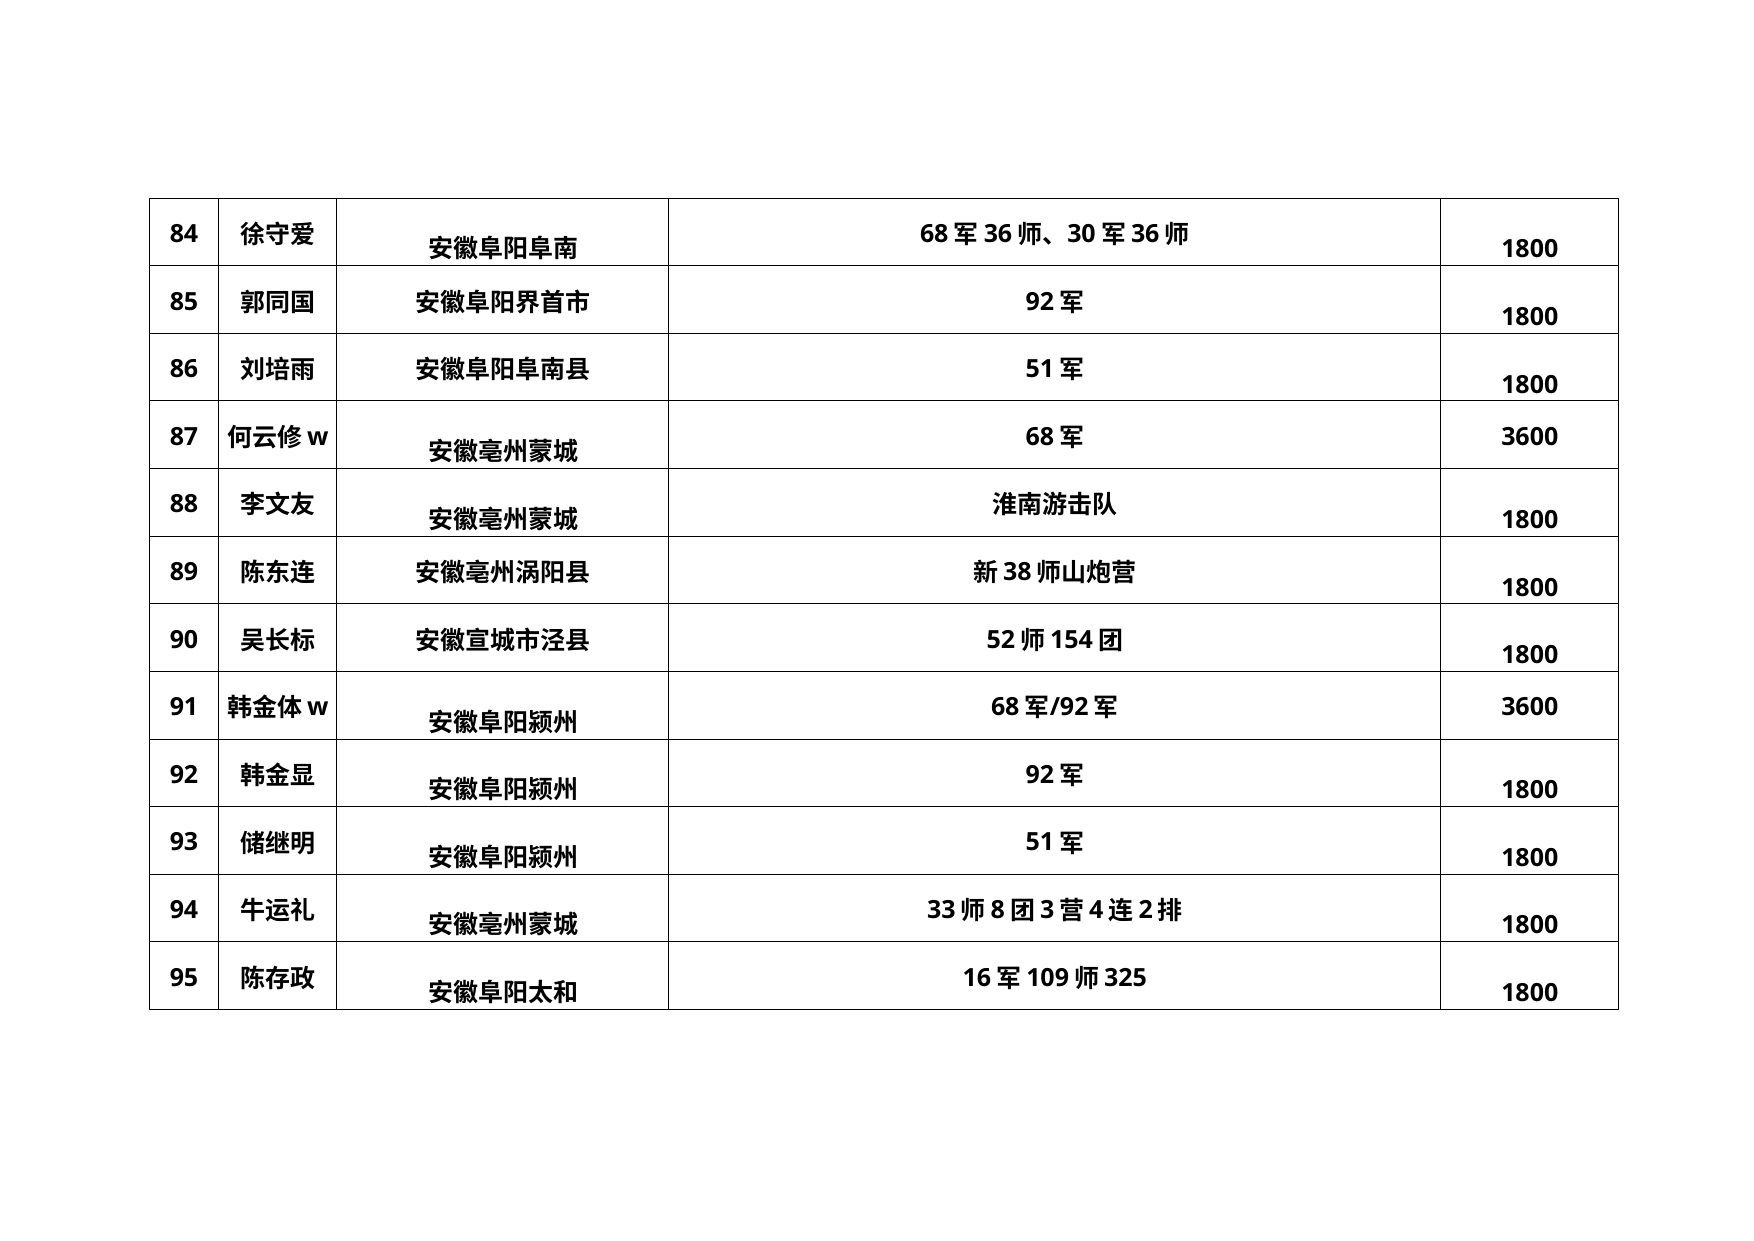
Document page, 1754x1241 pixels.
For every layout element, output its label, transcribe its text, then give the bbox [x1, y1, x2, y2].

table_cell 韩金显 [219, 740, 336, 806]
table_cell 90 [150, 604, 218, 671]
table_cell 92军 [669, 266, 1440, 333]
table_cell 95 [150, 942, 218, 1009]
table_cell 韩金体w [219, 672, 336, 738]
table_cell 陈东连 [219, 537, 336, 603]
table_cell 16军109师325 [669, 942, 1440, 1009]
table_cell 陈存政 [219, 942, 336, 1009]
table_cell 安徽阜阳阜南 [337, 199, 668, 265]
table_cell 何云修w [219, 401, 336, 468]
table_cell 淮南游击队 [669, 469, 1440, 536]
table_cell 安徽阜阳颍州 [337, 740, 668, 806]
table_cell 安徽亳州涡阳县 [337, 537, 668, 603]
table_cell 储继明 [219, 807, 336, 874]
table_cell 1800 [1441, 266, 1618, 333]
table_cell 郭同国 [219, 266, 336, 333]
table_cell 33师8团3营4连2排 [669, 875, 1440, 941]
table_cell 3600 [1441, 401, 1618, 468]
table_cell 51军 [669, 807, 1440, 874]
table_cell 93 [150, 807, 218, 874]
table_cell 85 [150, 266, 218, 333]
table_cell 安徽阜阳阜南县 [337, 334, 668, 400]
table_cell 84 [150, 199, 218, 265]
table_cell 安徽亳州蒙城 [337, 401, 668, 468]
table_cell 51军 [669, 334, 1440, 400]
table_cell 1800 [1441, 740, 1618, 806]
table_cell 68军 [669, 401, 1440, 468]
table_cell 87 [150, 401, 218, 468]
table_cell 88 [150, 469, 218, 536]
table_cell 1800 [1441, 537, 1618, 603]
table_cell 68军/92军 [669, 672, 1440, 738]
table_cell 94 [150, 875, 218, 941]
table_cell 安徽阜阳太和 [337, 942, 668, 1009]
table_cell 52师154团 [669, 604, 1440, 671]
table_cell 89 [150, 537, 218, 603]
table_cell 徐守爱 [219, 199, 336, 265]
table_cell 91 [150, 672, 218, 738]
table_cell 安徽亳州蒙城 [337, 875, 668, 941]
table_cell 安徽阜阳颍州 [337, 807, 668, 874]
table_cell 1800 [1441, 334, 1618, 400]
table_cell 3600 [1441, 672, 1618, 738]
table_cell 1800 [1441, 942, 1618, 1009]
table_cell 1800 [1441, 604, 1618, 671]
table_cell 92 [150, 740, 218, 806]
table_cell 92军 [669, 740, 1440, 806]
table_cell 86 [150, 334, 218, 400]
table_cell 新38师山炮营 [669, 537, 1440, 603]
table_cell 安徽阜阳颍州 [337, 672, 668, 738]
table_cell 李文友 [219, 469, 336, 536]
table_cell 1800 [1441, 199, 1618, 265]
table_cell 安徽宣城市泾县 [337, 604, 668, 671]
table_cell 安徽阜阳界首市 [337, 266, 668, 333]
table_cell 1800 [1441, 469, 1618, 536]
table_cell 刘培雨 [219, 334, 336, 400]
table_cell 牛运礼 [219, 875, 336, 941]
table_cell 安徽亳州蒙城 [337, 469, 668, 536]
table_cell 1800 [1441, 807, 1618, 874]
table_cell 吴长标 [219, 604, 336, 671]
table_cell 1800 [1441, 875, 1618, 941]
table_cell 68军36师、30军36师 [669, 199, 1440, 265]
